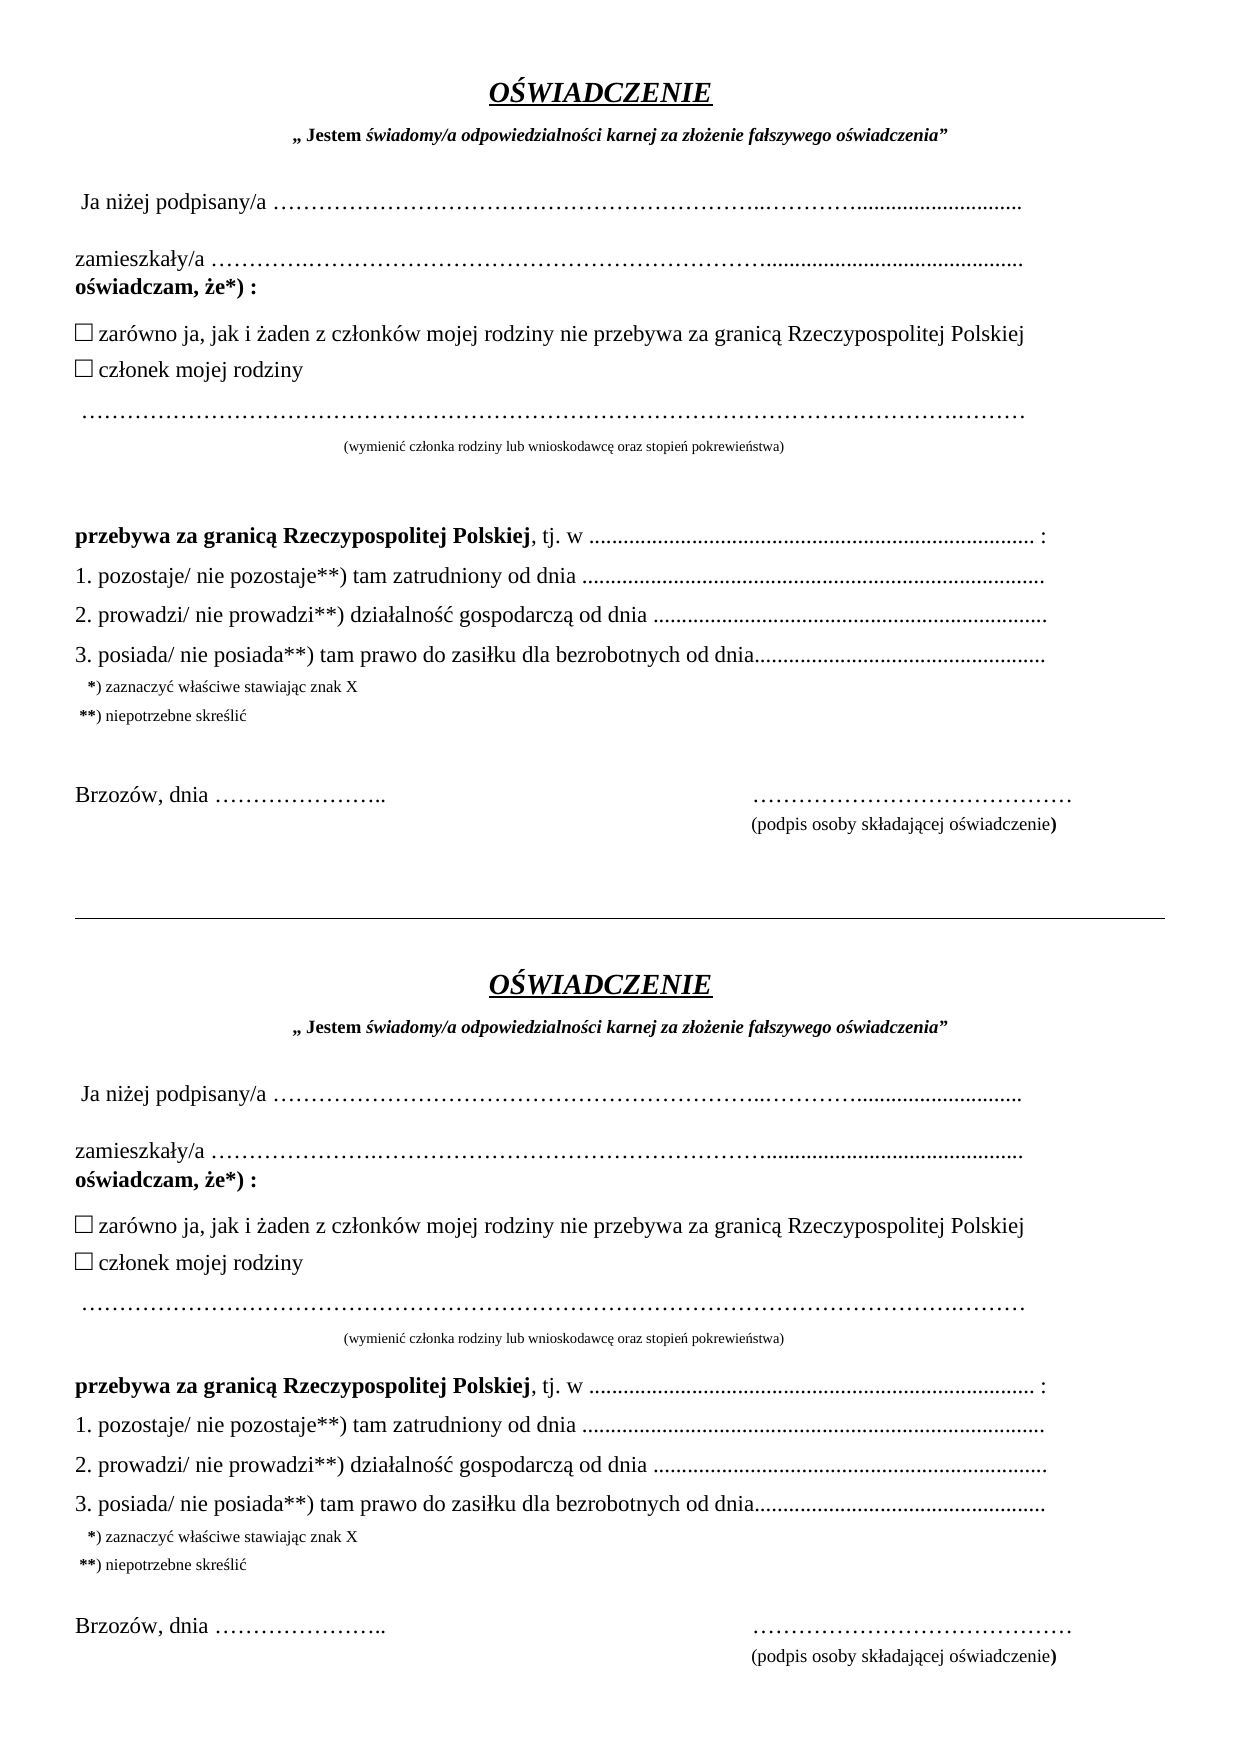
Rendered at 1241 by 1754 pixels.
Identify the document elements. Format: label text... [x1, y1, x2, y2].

text Ja niżej podpisany/a ………………………………………………………..…………............................. zamieszkały/a ………….……………………………………………………............................................. oświadczam, że*) : [75, 159, 1165, 299]
text „ Jestem świadomy/a odpowiedzialności karnej za złożenie fałszywego oświadczenia” [75, 1016, 1165, 1038]
text Brzozów, dnia ………………….. …………………………………… (podpis osoby składającej oświadczenie) [75, 1613, 1165, 1667]
text „ Jestem świadomy/a odpowiedzialności karnej za złożenie fałszywego oświadczenia” [75, 124, 1165, 145]
text OŚWIADCZENIE [75, 967, 1165, 1001]
text □ członek mojej rodziny …………………………………………………………………………………………………….……… (wymienić członka rodziny lub wnioskodawcę oraz stopień pokrewieństwa) przebywa za granicą Rzeczypospolitej Polskiej, tj. w .............................................................................. : 1. pozostaje/ nie pozostaje**) tam zatrudniony od dnia ................................................................................. 2. prowadzi/ nie prowadzi**) działalność gospodarczą od dnia ..................................................................... 3. posiada/ nie posiada**) tam prawo do zasiłku dla bezrobotnych od dnia................................................... *) zaznaczyć właściwe stawiając znak X **) niepotrzebne skreślić [75, 350, 1165, 767]
text Ja niżej podpisany/a ………………………………………………………..…………............................. zamieszkały/a ………………….……………………………………………............................................. oświadczam, że*) : [75, 1052, 1165, 1192]
text □ członek mojej rodziny …………………………………………………………………………………………………….……… (wymienić członka rodziny lub wnioskodawcę oraz stopień pokrewieństwa) przebywa za granicą Rzeczypospolitej Polskiej, tj. w .............................................................................. : 1. pozostaje/ nie pozostaje**) tam zatrudniony od dnia ................................................................................. 2. prowadzi/ nie prowadzi**) działalność gospodarczą od dnia ..................................................................... 3. posiada/ nie posiada**) tam prawo do zasiłku dla bezrobotnych od dnia................................................... *) zaznaczyć właściwe stawiając znak X **) niepotrzebne skreślić [75, 1243, 1165, 1574]
text OŚWIADCZENIE [75, 75, 1165, 108]
text □ zarówno ja, jak i żaden z członków mojej rodziny nie przebywa za granicą Rzeczypospolitej Polskiej [75, 1207, 1165, 1240]
text □ zarówno ja, jak i żaden z członków mojej rodziny nie przebywa za granicą Rzeczypospolitej Polskiej [75, 314, 1165, 348]
text Brzozów, dnia ………………….. …………………………………… (podpis osoby składającej oświadczenie) [75, 781, 1165, 836]
